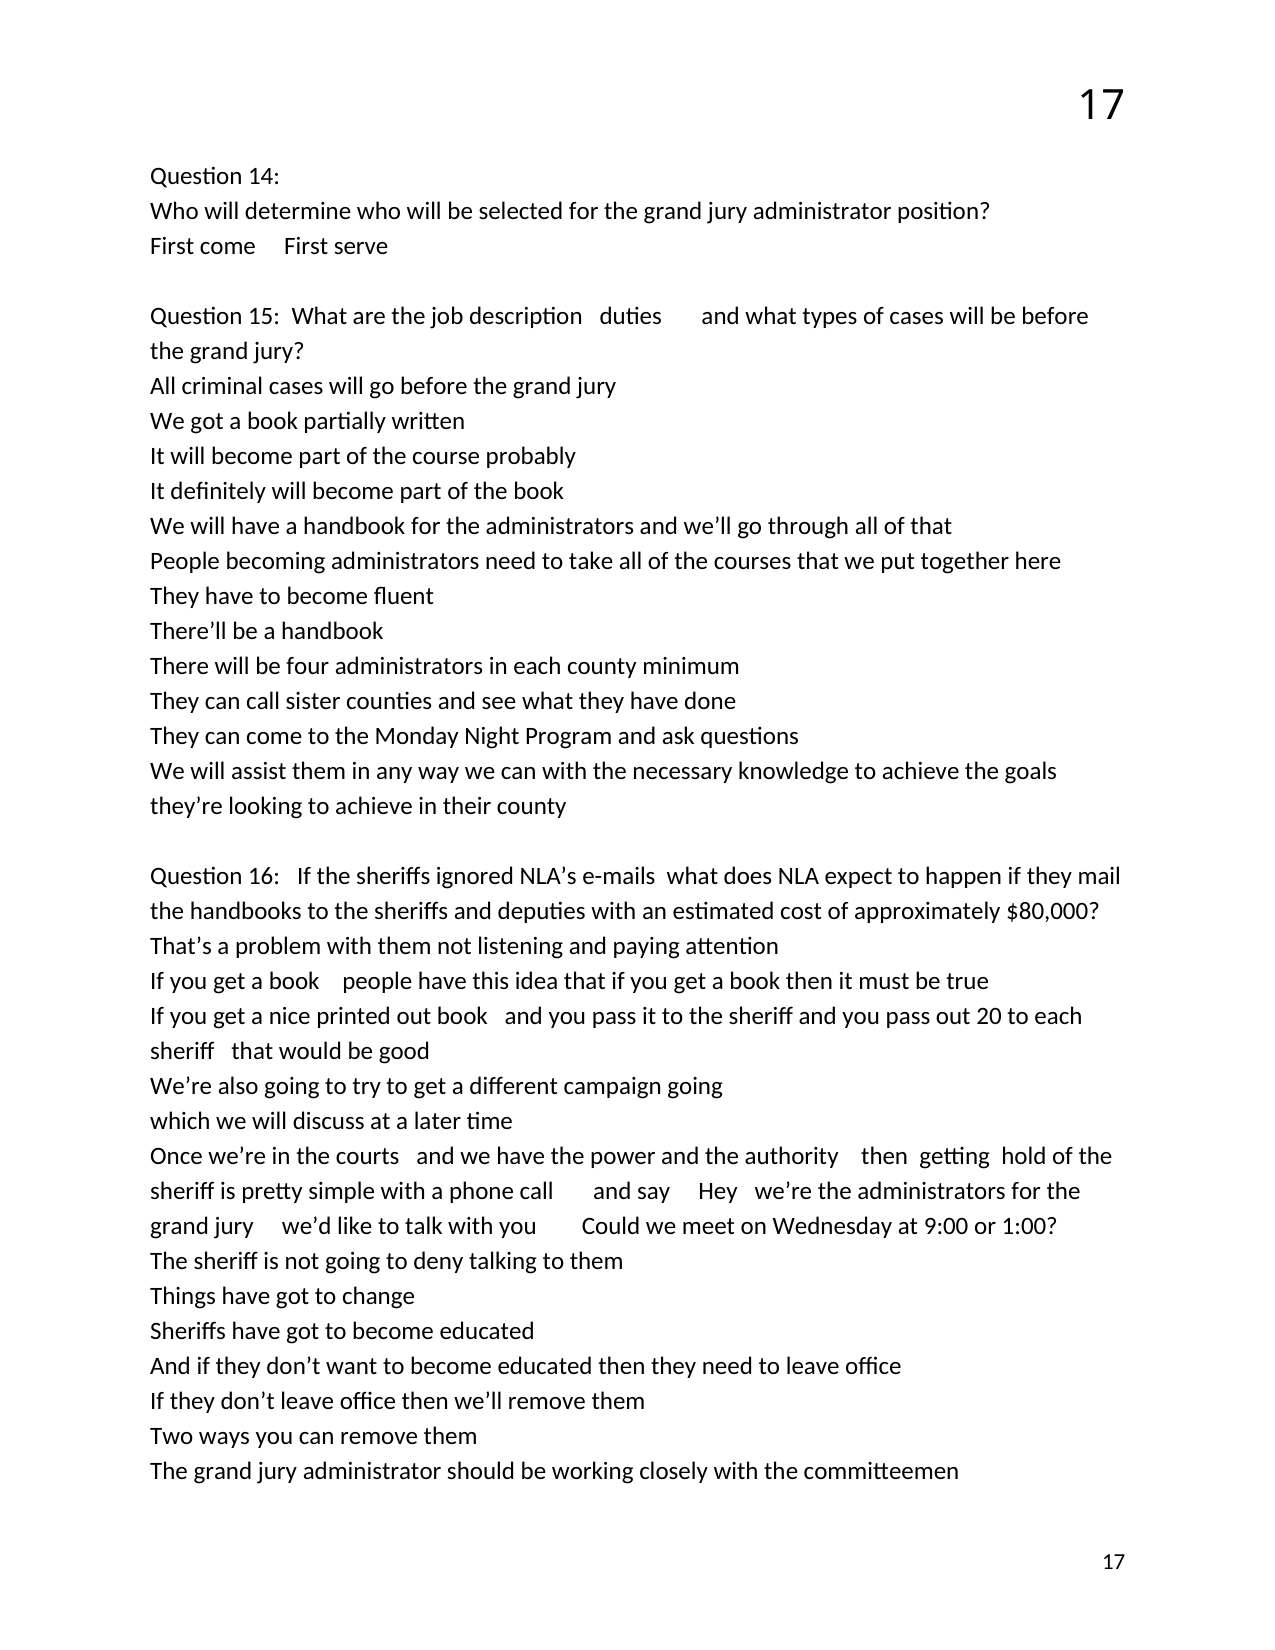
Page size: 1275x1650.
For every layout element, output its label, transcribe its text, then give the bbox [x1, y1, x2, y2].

text People becoming administrators need to take all of the courses that we put together here [150, 545, 1125, 575]
text First come First serve [150, 230, 1125, 260]
text There will be four administrators in each county minimum [150, 650, 1125, 680]
text If you get a book people have this idea that if you get a book then it must be true [150, 965, 1125, 995]
text It will become part of the course probably [150, 440, 1125, 470]
text Sheriffs have got to become educated [150, 1315, 1125, 1345]
text They can call sister counties and see what they have done [150, 685, 1125, 715]
text Question 15: What are the job description duties and what types of cases will be before the grand jury? [150, 300, 1125, 365]
text We will have a handbook for the administrators and we’ll go through all of that [150, 510, 1125, 540]
text Things have got to change [150, 1280, 1125, 1310]
text If you get a nice printed out book and you pass it to the sheriff and you pass out 20 to each sheriff that would be good [150, 1000, 1125, 1065]
text We got a book partially written [150, 405, 1125, 435]
text Two ways you can remove them [150, 1420, 1125, 1450]
text The grand jury administrator should be working closely with the committeemen [150, 1455, 1125, 1485]
text The sheriff is not going to deny talking to them [150, 1245, 1125, 1275]
text Question 14: [150, 160, 1125, 190]
text Question 16: If the sheriffs ignored NLA’s e-mails what does NLA expect to happen if they mail the handbooks to the sheriffs and deputies with an estimated cost of approximately $80,000? [150, 860, 1125, 925]
text And if they don’t want to become educated then they need to leave office [150, 1350, 1125, 1380]
text Who will determine who will be selected for the grand jury administrator position? [150, 195, 1125, 225]
text It definitely will become part of the book [150, 475, 1125, 505]
text They can come to the Monday Night Program and ask questions [150, 720, 1125, 750]
text All criminal cases will go before the grand jury [150, 370, 1125, 400]
text They have to become fluent [150, 580, 1125, 610]
text We will assist them in any way we can with the necessary knowledge to achieve the goals they’re looking to achieve in their county [150, 755, 1125, 820]
text Once we’re in the courts and we have the power and the authority then getting hold of the sheriff is pretty simple with a phone call and say Hey we’re the administrators for the grand jury we’d like to talk with you Could we meet on Wednesday at 9:00 or 1:00? [150, 1140, 1125, 1240]
text We’re also going to try to get a different campaign going [150, 1070, 1125, 1100]
text which we will discuss at a later time [150, 1105, 1125, 1135]
text That’s a problem with them not listening and paying attention [150, 930, 1125, 960]
text If they don’t leave office then we’ll remove them [150, 1385, 1125, 1415]
text There’ll be a handbook [150, 615, 1125, 645]
